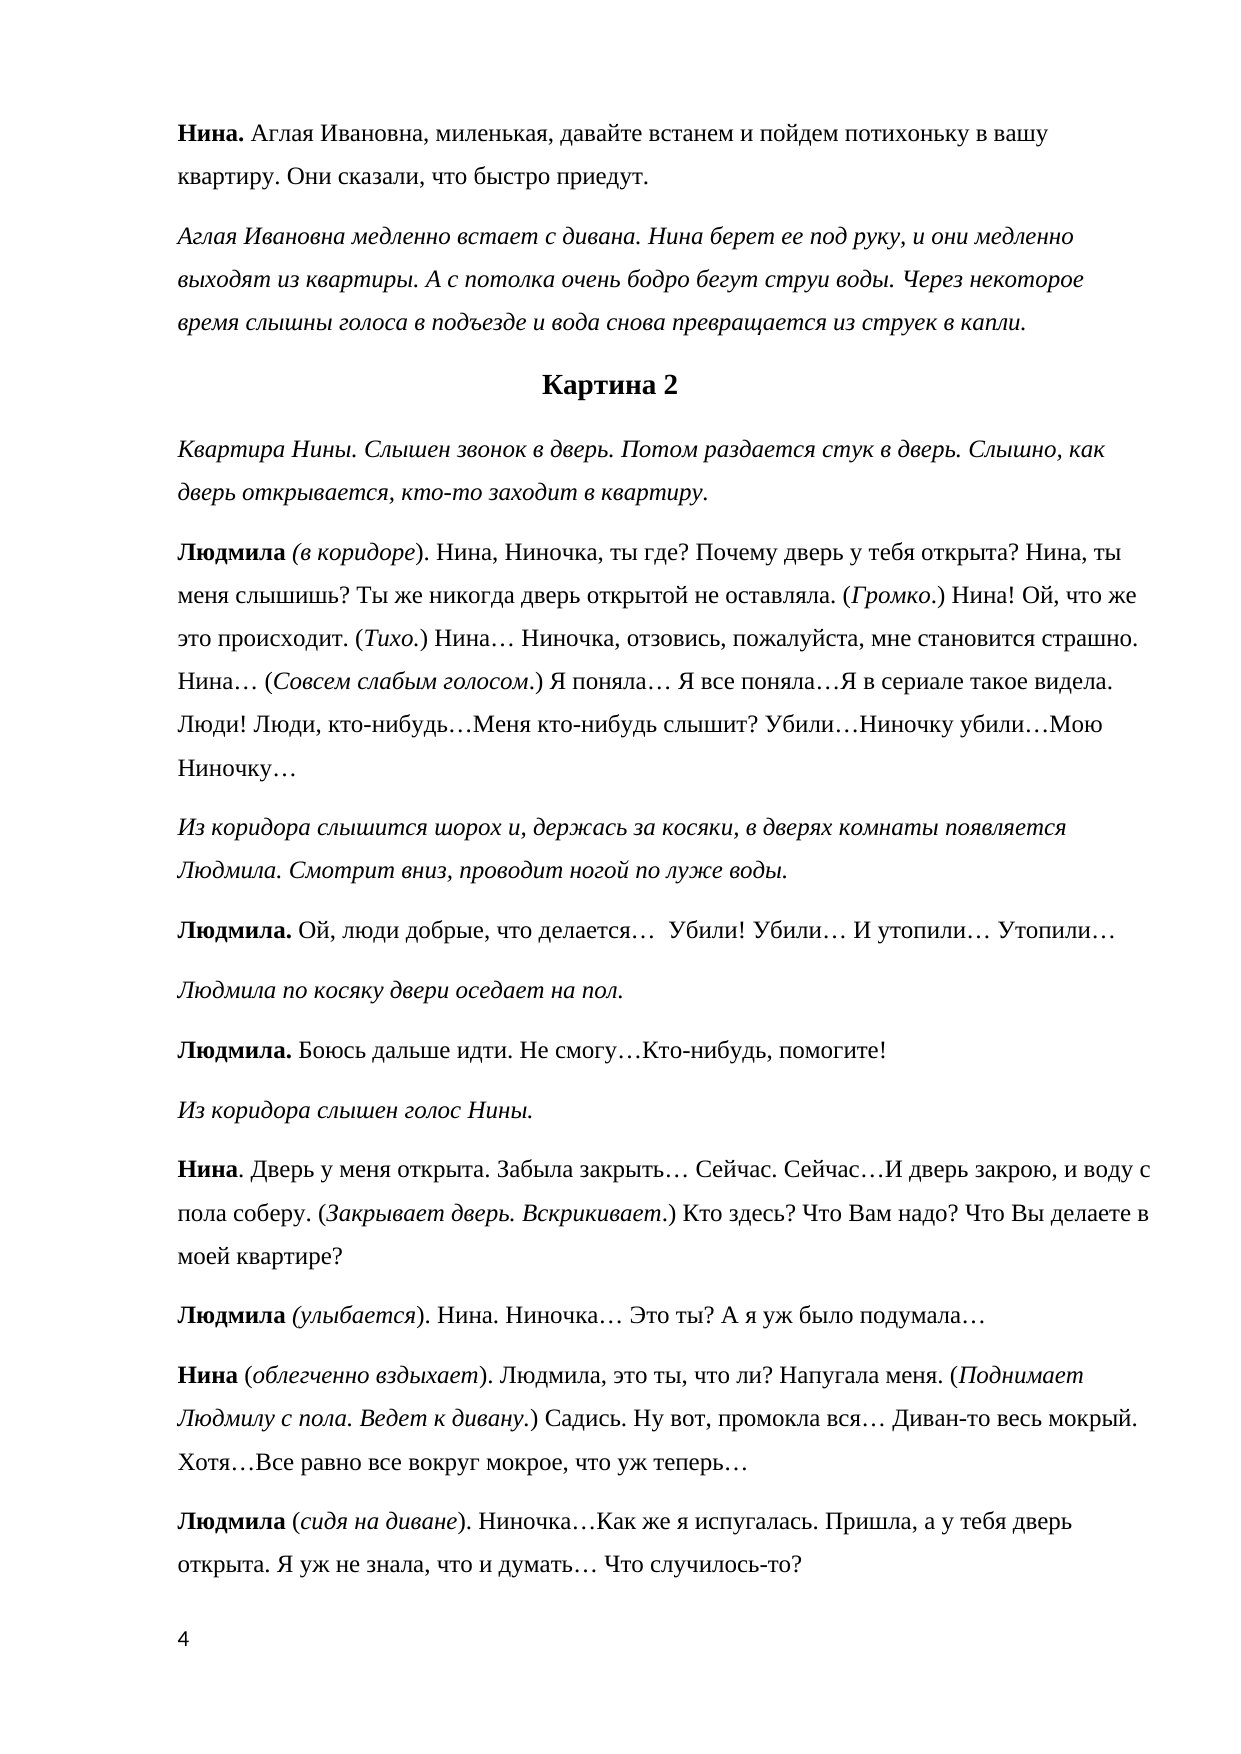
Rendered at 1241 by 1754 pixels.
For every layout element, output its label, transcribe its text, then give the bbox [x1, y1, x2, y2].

text Людмила (сидя на диване). Ниночка…Как же я испугалась. Пришла, а у тебя дверь открыта. Я уж не знала, что и думать… Что случилось-то? [177, 1506, 1152, 1578]
text Нина. Аглая Ивановна, миленькая, давайте встанем и пойдем потихоньку в вашу квартиру. Они сказали, что быстро приедут. [177, 118, 1152, 190]
text Квартира Нины. Слышен звонок в дверь. Потом раздается стук в дверь. Слышно, как дверь открывается, кто-то заходит в квартиру. [177, 434, 1152, 506]
text Людмила. Боюсь дальше идти. Не смогу…Кто-нибудь, помогите! [177, 1035, 1152, 1064]
text Картина 2 [177, 367, 1152, 401]
text Из коридора слышен голос Нины. [177, 1095, 1152, 1123]
text Людмила (в коридоре). Нина, Ниночка, ты где? Почему дверь у тебя открыта? Нина, ты меня слышишь? Ты же никогда дверь открытой не оставляла. (Громко.) Нина! Ой, что же это происходит. (Тихо.) Нина… Ниночка, отзовись, пожалуйста, мне становится страшно. Нина… (Совсем слабым голосом.) Я поняла… Я все поняла…Я в сериале такое видела. Люди! Люди, кто-нибудь…Меня кто-нибудь слышит? Убили…Ниночку убили…Мою Ниночку… [177, 537, 1152, 781]
text Людмила. Ой, люди добрые, что делается… Убили! Убили… И утопили… Утопили… [177, 915, 1152, 944]
text Людмила по косяку двери оседает на пол. [177, 975, 1152, 1004]
text Людмила (улыбается). Нина. Ниночка… Это ты? А я уж было подумала… [177, 1301, 1152, 1329]
text Аглая Ивановна медленно встает с дивана. Нина берет ее под руку, и они медленно выходят из квартиры. А с потолка очень бодро бегут струи воды. Через некоторое время слышны голоса в подъезде и вода снова превращается из струек в капли. [177, 221, 1152, 336]
text Нина (облегченно вздыхает). Людмила, это ты, что ли? Напугала меня. (Поднимает Людмилу с пола. Ведет к дивану.) Садись. Ну вот, промокла вся… Диван-то весь мокрый. Хотя…Все равно все вокруг мокрое, что уж теперь… [177, 1360, 1152, 1475]
text Нина. Дверь у меня открыта. Забыла закрыть… Сейчас. Сейчас…И дверь закрою, и воду с пола соберу. (Закрывает дверь. Вскрикивает.) Кто здесь? Что Вам надо? Что Вы делаете в моей квартире? [177, 1154, 1152, 1269]
text Из коридора слышится шорох и, держась за косяки, в дверях комнаты появляется Людмила. Смотрит вниз, проводит ногой по луже воды. [177, 812, 1152, 884]
